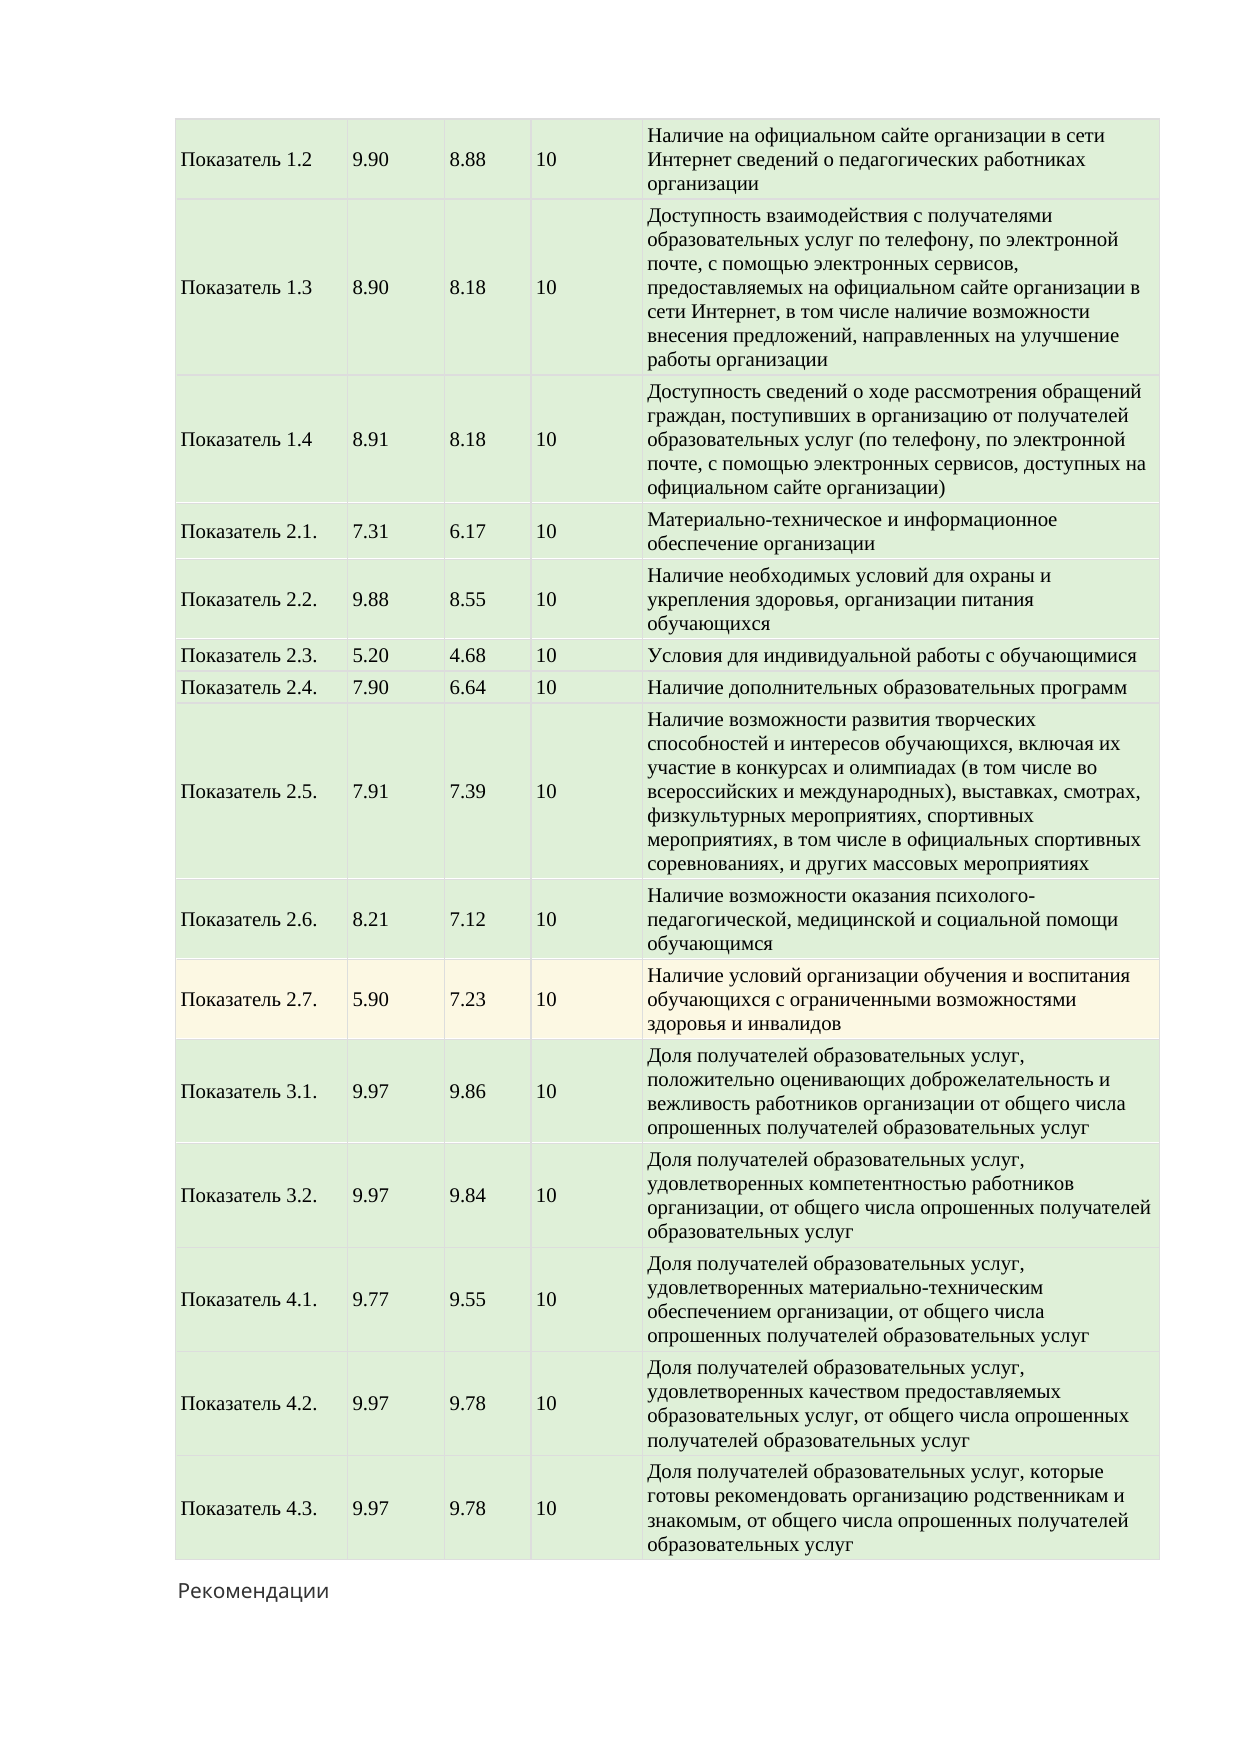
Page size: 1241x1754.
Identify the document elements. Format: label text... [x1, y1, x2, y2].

table_cell Условия для индивидуальной работы с обучающимися [643, 640, 1159, 670]
table_cell Наличие необходимых условий для охраны и укрепления здоровья, организации питания обучающихся [643, 560, 1159, 638]
table_cell Наличие возможности оказания психолого-педагогической, медицинской и социальной помощи обучающимся [643, 880, 1159, 958]
table_cell 10 [532, 704, 642, 878]
table_cell Доля получателей образовательных услуг, удовлетворенных качеством предоставляемых образовательных услуг, от общего числа опрошенных получателей образовательных услуг [643, 1352, 1159, 1455]
table_cell Показатель 1.3 [176, 199, 347, 374]
table_cell Показатель 1.4 [176, 375, 347, 502]
table_cell Материально-техническое и информационное обеспечение организации [643, 504, 1159, 558]
table_cell 5.90 [348, 960, 444, 1038]
table_cell 9.77 [348, 1248, 444, 1351]
table_cell 9.78 [445, 1352, 530, 1455]
table_cell Доля получателей образовательных услуг, положительно оценивающих доброжелательность и вежливость работников организации от общего числа опрошенных получателей образовательных услуг [643, 1040, 1159, 1142]
table_cell 10 [532, 672, 642, 702]
table_cell 10 [532, 1352, 642, 1455]
table_cell 7.23 [445, 960, 530, 1038]
table_cell Наличие дополнительных образовательных программ [643, 672, 1159, 702]
table_cell Показатель 4.3. [176, 1456, 347, 1559]
table_cell 10 [532, 560, 642, 638]
table_cell 8.90 [348, 200, 444, 374]
table_cell 10 [532, 120, 642, 198]
table_cell 10 [532, 960, 642, 1038]
table_cell Наличие возможности развития творческих способностей и интересов обучающихся, включая их участие в конкурсах и олимпиадах (в том числе во всероссийских и международных), выставках, смотрах, физкультурных мероприятиях, спортивных мероприятиях, в том числе в официальных спортивных соревнованиях, и других массовых мероприятиях [643, 704, 1159, 878]
table_cell Показатель 2.2. [176, 560, 347, 638]
table_cell 10 [532, 376, 642, 502]
table_cell 9.97 [348, 1040, 444, 1142]
table_cell Показатель 4.2. [176, 1352, 347, 1455]
table_cell Показатель 3.1. [176, 1040, 347, 1142]
table_cell 9.78 [445, 1456, 530, 1559]
table_cell 4.68 [445, 640, 530, 670]
table_cell 9.86 [445, 1040, 530, 1142]
table_cell Показатель 2.1. [176, 504, 347, 558]
table_cell 9.88 [348, 560, 444, 638]
table_cell 9.90 [348, 120, 444, 198]
table_cell 9.55 [445, 1248, 530, 1351]
table_cell 5.20 [348, 640, 444, 670]
table_cell Доля получателей образовательных услуг, удовлетворенных материально-техническим обеспечением организации, от общего числа опрошенных получателей образовательных услуг [643, 1248, 1159, 1351]
table_cell 10 [532, 1248, 642, 1351]
table_cell 7.90 [348, 672, 444, 702]
table_cell 8.18 [445, 376, 530, 502]
table_cell 10 [532, 200, 642, 374]
table_cell Показатель 2.3. [176, 640, 347, 670]
table_cell 9.97 [348, 1144, 444, 1247]
table_cell Доступность взаимодействия с получателями образовательных услуг по телефону, по электронной почте, с помощью электронных сервисов, предоставляемых на официальном сайте организации в сети Интернет, в том числе наличие возможности внесения предложений, направленных на улучшение работы организации [643, 200, 1159, 374]
table_cell Наличие условий организации обучения и воспитания обучающихся с ограниченными возможностями здоровья и инвалидов [643, 960, 1159, 1038]
table_cell 10 [532, 1144, 642, 1247]
table_cell 7.12 [445, 880, 530, 958]
table_cell 10 [532, 504, 642, 558]
table_cell 8.88 [445, 120, 530, 198]
table_cell Доступность сведений о ходе рассмотрения обращений граждан, поступивших в организацию от получателей образовательных услуг (по телефону, по электронной почте, с помощью электронных сервисов, доступных на официальном сайте организации) [643, 376, 1159, 502]
table_cell 6.64 [445, 672, 530, 702]
table_cell 9.84 [445, 1144, 530, 1247]
table_cell 6.17 [445, 504, 530, 558]
table_cell Показатель 2.5. [176, 703, 347, 878]
table_cell 10 [532, 1040, 642, 1142]
table_cell Наличие на официальном сайте организации в сети Интернет сведений о педагогических работниках организации [643, 120, 1159, 198]
table_cell Показатель 1.2 [176, 120, 347, 198]
table_cell 9.97 [348, 1352, 444, 1455]
table_cell 8.91 [348, 376, 444, 502]
table_cell Доля получателей образовательных услуг, которые готовы рекомендовать организацию родственникам и знакомым, от общего числа опрошенных получателей образовательных услуг [643, 1456, 1159, 1559]
text Рекомендации [177, 1576, 1152, 1604]
table_cell 10 [532, 1456, 642, 1559]
table_cell 10 [532, 640, 642, 670]
table_cell 9.97 [348, 1456, 444, 1559]
table_cell 7.39 [445, 704, 530, 878]
table_cell 8.55 [445, 560, 530, 638]
table_cell 8.21 [348, 880, 444, 958]
table_cell Доля получателей образовательных услуг, удовлетворенных компетентностью работников организации, от общего числа опрошенных получателей образовательных услуг [643, 1144, 1159, 1247]
table_cell Показатель 2.7. [176, 960, 347, 1038]
table_cell 7.91 [348, 704, 444, 878]
table_cell Показатель 3.2. [176, 1144, 347, 1247]
table_cell 10 [532, 880, 642, 958]
table_cell Показатель 4.1. [176, 1248, 347, 1351]
table_cell 8.18 [445, 200, 530, 374]
table_cell Показатель 2.4. [176, 671, 347, 702]
table_cell 7.31 [348, 504, 444, 558]
table_cell Показатель 2.6. [176, 880, 347, 958]
